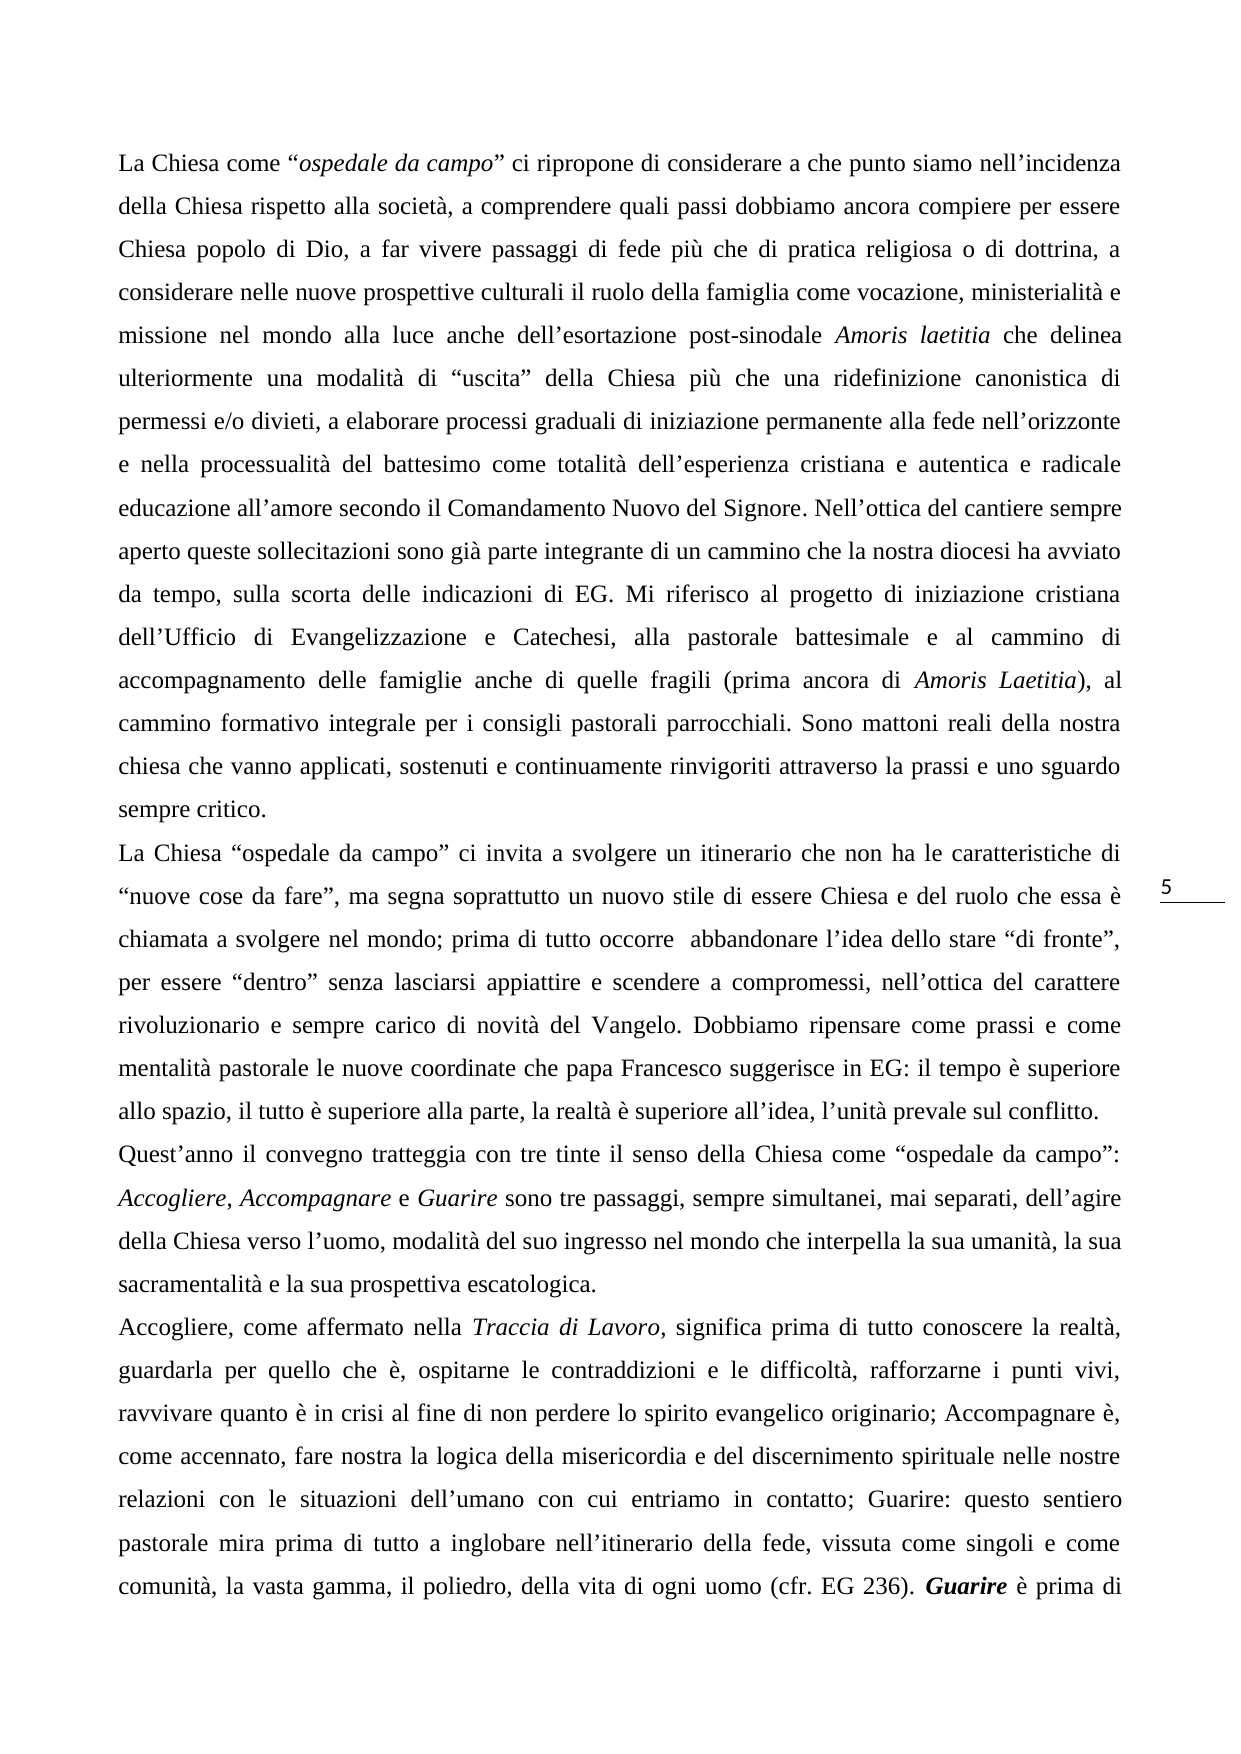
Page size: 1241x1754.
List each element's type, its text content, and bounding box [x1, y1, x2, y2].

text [118, 1312, 1122, 1599]
text Quest’anno il convegno tratteggia con tre tinte il senso della Chiesa come “ospedale da campo”: Accogliere, Accompagnare e Guarire sono tre passaggi, sempre simultanei, mai separati, dell’agire della Chiesa verso l’uomo, modalità del suo ingresso nel mondo che interpella la sua umanità, la sua sacramentalità e la sua prospettiva escatologica. [118, 1139, 1122, 1298]
text La Chiesa “ospedale da campo” ci invita a svolgere un itinerario che non ha le caratteristiche di “nuove cose da fare”, ma segna soprattutto un nuovo stile di essere Chiesa e del ruolo che essa è chiamata a svolgere nel mondo; prima di tutto occorre abbandonare l’idea dello stare “di fronte”, per essere “dentro” senza lasciarsi appiattire e scendere a compromessi, nell’ottica del carattere rivoluzionario e sempre carico di novità del Vangelo. Dobbiamo ripensare come prassi e come mentalità pastorale le nuove coordinate che papa Francesco suggerisce in EG: il tempo è superiore allo spazio, il tutto è superiore alla parte, la realtà è superiore all’idea, l’unità prevale sul conflitto. [118, 838, 1122, 1125]
text La Chiesa come “ospedale da campo” ci ripropone di considerare a che punto siamo nell’incidenza della Chiesa rispetto alla società, a comprendere quali passi dobbiamo ancora compiere per essere Chiesa popolo di Dio, a far vivere passaggi di fede più che di pratica religiosa o di dottrina, a considerare nelle nuove prospettive culturali il ruolo della famiglia come vocazione, ministerialità e missione nel mondo alla luce anche dell’esortazione post-sinodale Amoris laetitia che delinea ulteriormente una modalità di “uscita” della Chiesa più che una ridefinizione canonistica di permessi e/o divieti, a elaborare processi graduali di iniziazione permanente alla fede nell’orizzonte e nella processualità del battesimo come totalità dell’esperienza cristiana e autentica e radicale educazione all’amore secondo il Comandamento Nuovo del Signore. Nell’ottica del cantiere sempre aperto queste sollecitazioni sono già parte integrante di un cammino che la nostra diocesi ha avviato da tempo, sulla scorta delle indicazioni di EG. Mi riferisco al progetto di iniziazione cristiana dell’Ufficio di Evangelizzazione e Catechesi, alla pastorale battesimale e al cammino di accompagnamento delle famiglie anche di quelle fragili (prima ancora di Amoris Laetitia), al cammino formativo integrale per i consigli pastorali parrocchiali. Sono mattoni reali della nostra chiesa che vanno applicati, sostenuti e continuamente rinvigoriti attraverso la prassi e uno sguardo sempre critico. [118, 148, 1122, 823]
